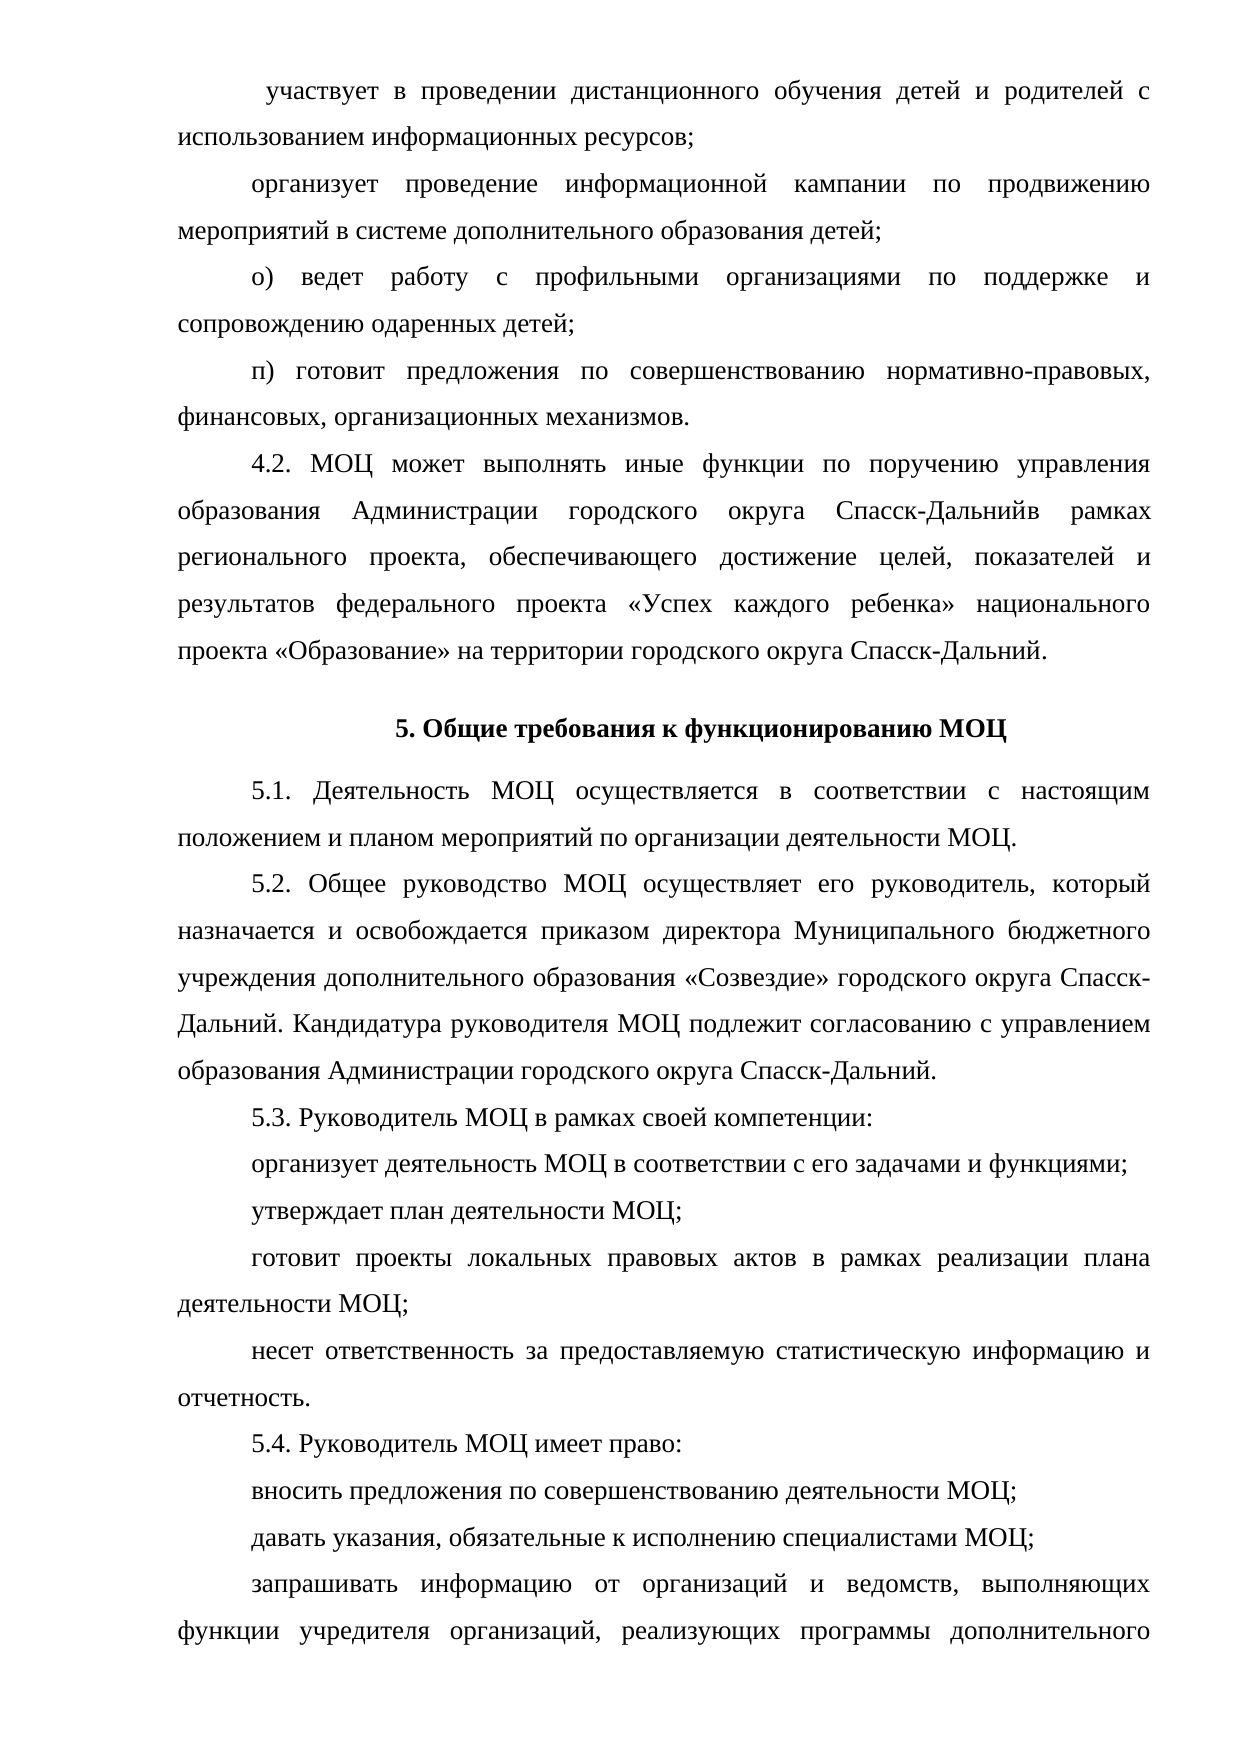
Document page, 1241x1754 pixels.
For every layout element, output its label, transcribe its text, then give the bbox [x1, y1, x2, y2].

text о) ведет работу с профильными организациями по поддержке и сопровождению одаренных детей; [177, 261, 1152, 338]
text готовит проекты локальных правовых актов в рамках реализации плана деятельности МОЦ; [177, 1241, 1152, 1318]
text 5.1. Деятельность МОЦ осуществляется в соответствии с настоящим положением и планом мероприятий по организации деятельности МОЦ. [177, 774, 1152, 852]
text организует проведение информационной кампании по продвижению мероприятий в системе дополнительного образования детей; [177, 167, 1152, 245]
text 4.2. МОЦ может выполнять иные функции по поручению управления образования Администрации городского округа Спасск-Дальнийв рамках регионального проекта, обеспечивающего достижение целей, показателей и результатов федерального проекта «Успех каждого ребенка» национального проекта «Образование» на территории городского округа Спасск-Дальний. [177, 447, 1152, 665]
text 5.2. Общее руководство МОЦ осуществляет его руководитель, который назначается и освобождается приказом директора Муниципального бюджетного учреждения дополнительного образования «Созвездие» городского округа Спасск-Дальний. Кандидатура руководителя МОЦ подлежит согласованию с управлением образования Администрации городского округа Спасск-Дальний. [177, 867, 1152, 1085]
text 5. Общие требования к функционированию МОЦ [177, 712, 1152, 743]
text вносить предложения по совершенствованию деятельности МОЦ; [177, 1474, 1152, 1505]
text участвует в проведении дистанционного обучения детей и родителей с использованием информационных ресурсов; [177, 74, 1152, 152]
text организует деятельность МОЦ в соответствии с его задачами и функциями; [177, 1147, 1152, 1178]
text 5.4. Руководитель МОЦ имеет право: [177, 1427, 1152, 1458]
text несет ответственность за предоставляемую статистическую информацию и отчетность. [177, 1334, 1152, 1412]
text давать указания, обязательные к исполнению специалистами МОЦ; [177, 1521, 1152, 1552]
text утверждает план деятельности МОЦ; [177, 1194, 1152, 1225]
text п) готовит предложения по совершенствованию нормативно-правовых, финансовых, организационных механизмов. [177, 354, 1152, 432]
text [177, 1567, 1152, 1645]
text 5.3. Руководитель МОЦ в рамках своей компетенции: [177, 1101, 1152, 1132]
